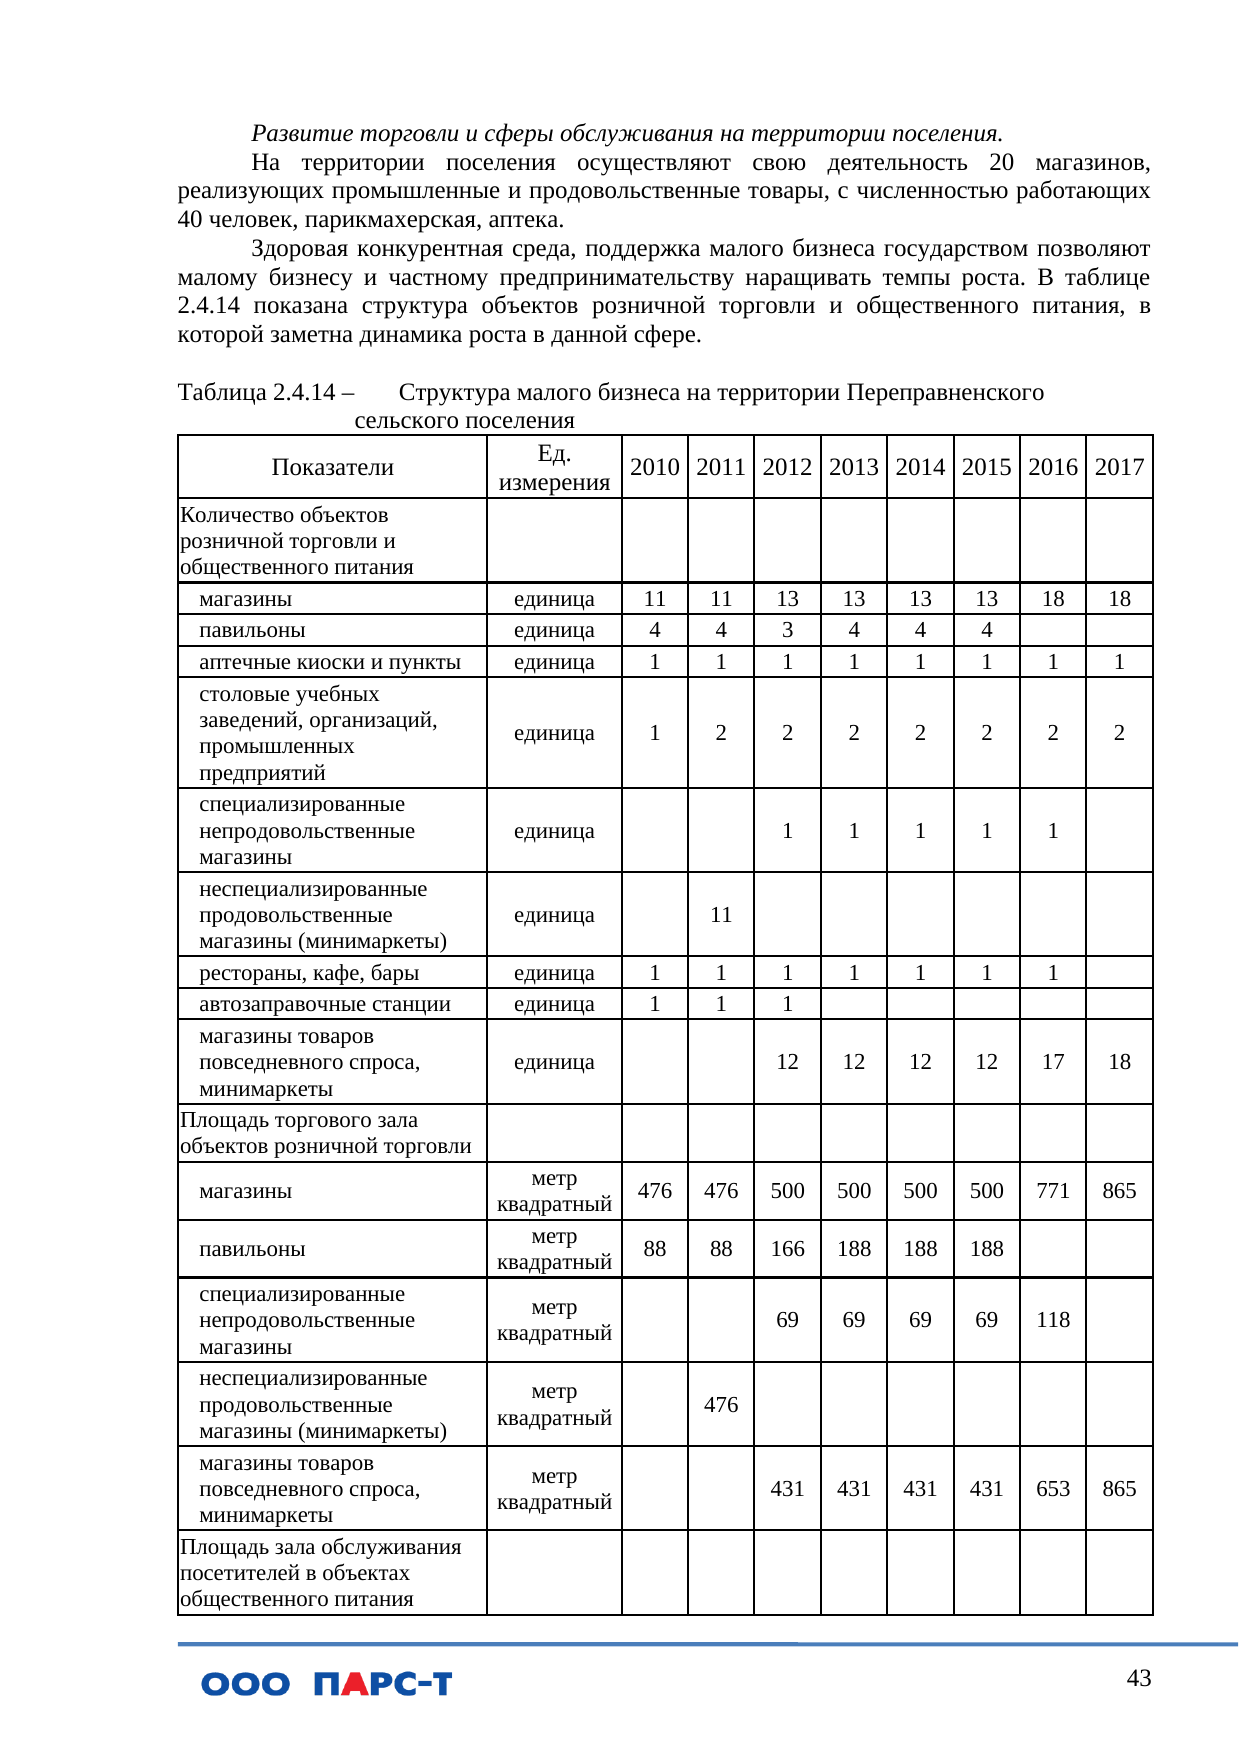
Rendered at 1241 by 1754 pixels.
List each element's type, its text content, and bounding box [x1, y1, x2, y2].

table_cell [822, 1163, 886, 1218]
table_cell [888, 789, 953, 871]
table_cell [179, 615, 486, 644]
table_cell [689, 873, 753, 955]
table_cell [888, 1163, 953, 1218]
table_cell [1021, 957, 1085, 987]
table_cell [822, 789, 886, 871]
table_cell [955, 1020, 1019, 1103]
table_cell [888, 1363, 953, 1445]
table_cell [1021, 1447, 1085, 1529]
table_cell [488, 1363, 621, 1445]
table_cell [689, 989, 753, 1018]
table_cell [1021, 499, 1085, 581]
text Здоровая конкурентная среда, поддержка малого бизнеса государством позволяют малому бизнесу и частному предпринимательству наращивать темпы роста. В таблице 2.4.14 показана структура объектов розничной торговли и общественного питания, в которой заметна динамика роста в данной сфере. [177, 233, 1152, 348]
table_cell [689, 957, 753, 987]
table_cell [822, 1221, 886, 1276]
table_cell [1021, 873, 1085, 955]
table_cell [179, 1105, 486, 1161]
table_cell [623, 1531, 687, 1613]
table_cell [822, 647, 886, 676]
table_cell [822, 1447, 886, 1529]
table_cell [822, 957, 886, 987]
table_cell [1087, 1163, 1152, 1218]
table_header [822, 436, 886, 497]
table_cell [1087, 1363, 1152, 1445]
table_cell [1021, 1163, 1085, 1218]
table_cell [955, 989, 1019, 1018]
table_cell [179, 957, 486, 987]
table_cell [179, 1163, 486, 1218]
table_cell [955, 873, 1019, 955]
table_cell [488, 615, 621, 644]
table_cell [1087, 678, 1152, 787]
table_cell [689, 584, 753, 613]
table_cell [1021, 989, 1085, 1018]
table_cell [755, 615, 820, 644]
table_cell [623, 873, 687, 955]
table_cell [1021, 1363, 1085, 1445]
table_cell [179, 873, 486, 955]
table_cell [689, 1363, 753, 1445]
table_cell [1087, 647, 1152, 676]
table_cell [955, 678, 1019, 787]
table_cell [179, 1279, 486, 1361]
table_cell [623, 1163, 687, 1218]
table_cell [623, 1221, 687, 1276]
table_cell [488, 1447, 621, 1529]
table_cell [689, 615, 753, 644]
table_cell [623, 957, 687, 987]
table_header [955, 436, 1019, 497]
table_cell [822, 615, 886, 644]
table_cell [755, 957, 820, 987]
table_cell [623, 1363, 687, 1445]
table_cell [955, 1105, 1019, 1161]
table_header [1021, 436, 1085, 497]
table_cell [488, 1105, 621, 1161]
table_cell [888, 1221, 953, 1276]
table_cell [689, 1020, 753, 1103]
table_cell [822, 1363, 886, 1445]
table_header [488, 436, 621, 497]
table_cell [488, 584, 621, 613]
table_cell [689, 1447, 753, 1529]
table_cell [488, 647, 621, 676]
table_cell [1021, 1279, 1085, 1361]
text На территории поселения осуществляют свою деятельность 20 магазинов, реализующих промышленные и продовольственные товары, с численностью работающих 40 человек, парикмахерская, аптека. [177, 147, 1152, 233]
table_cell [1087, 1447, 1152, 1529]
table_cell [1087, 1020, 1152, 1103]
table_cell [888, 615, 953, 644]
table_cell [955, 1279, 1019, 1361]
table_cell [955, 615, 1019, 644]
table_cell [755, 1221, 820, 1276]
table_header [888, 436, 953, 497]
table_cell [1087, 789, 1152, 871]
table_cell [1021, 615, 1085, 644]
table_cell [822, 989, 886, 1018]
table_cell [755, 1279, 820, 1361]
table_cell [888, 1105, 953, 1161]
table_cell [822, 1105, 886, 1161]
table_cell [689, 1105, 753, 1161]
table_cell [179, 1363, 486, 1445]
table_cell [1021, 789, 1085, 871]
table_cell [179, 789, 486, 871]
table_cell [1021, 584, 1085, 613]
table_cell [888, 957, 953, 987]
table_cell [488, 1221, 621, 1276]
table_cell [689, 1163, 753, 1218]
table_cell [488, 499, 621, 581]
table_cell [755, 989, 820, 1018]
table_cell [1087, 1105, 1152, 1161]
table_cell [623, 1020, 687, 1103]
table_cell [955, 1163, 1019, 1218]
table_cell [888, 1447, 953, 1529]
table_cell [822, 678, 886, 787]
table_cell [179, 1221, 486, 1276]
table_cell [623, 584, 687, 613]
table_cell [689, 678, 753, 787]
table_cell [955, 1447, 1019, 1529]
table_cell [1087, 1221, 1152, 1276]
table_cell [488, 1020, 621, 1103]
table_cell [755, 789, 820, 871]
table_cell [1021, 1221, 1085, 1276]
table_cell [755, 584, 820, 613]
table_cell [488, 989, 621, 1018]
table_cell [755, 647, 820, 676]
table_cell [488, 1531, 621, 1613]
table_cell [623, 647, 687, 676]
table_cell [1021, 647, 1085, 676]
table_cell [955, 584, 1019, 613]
picture [200, 1671, 453, 1696]
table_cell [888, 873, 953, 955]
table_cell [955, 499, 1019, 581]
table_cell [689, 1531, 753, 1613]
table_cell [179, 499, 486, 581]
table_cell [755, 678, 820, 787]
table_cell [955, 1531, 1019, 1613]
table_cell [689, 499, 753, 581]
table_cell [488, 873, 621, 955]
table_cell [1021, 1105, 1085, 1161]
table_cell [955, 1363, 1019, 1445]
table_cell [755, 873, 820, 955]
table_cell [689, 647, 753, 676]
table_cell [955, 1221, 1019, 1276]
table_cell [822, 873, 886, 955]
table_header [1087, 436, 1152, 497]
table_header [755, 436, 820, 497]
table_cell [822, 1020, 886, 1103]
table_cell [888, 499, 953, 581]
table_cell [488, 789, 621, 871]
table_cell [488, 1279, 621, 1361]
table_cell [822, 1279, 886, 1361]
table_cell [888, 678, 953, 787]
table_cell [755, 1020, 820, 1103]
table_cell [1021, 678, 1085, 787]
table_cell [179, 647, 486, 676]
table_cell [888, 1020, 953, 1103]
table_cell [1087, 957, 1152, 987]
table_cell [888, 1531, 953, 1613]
text Развитие торговли и сферы обслуживания на территории поселения. [177, 118, 1152, 147]
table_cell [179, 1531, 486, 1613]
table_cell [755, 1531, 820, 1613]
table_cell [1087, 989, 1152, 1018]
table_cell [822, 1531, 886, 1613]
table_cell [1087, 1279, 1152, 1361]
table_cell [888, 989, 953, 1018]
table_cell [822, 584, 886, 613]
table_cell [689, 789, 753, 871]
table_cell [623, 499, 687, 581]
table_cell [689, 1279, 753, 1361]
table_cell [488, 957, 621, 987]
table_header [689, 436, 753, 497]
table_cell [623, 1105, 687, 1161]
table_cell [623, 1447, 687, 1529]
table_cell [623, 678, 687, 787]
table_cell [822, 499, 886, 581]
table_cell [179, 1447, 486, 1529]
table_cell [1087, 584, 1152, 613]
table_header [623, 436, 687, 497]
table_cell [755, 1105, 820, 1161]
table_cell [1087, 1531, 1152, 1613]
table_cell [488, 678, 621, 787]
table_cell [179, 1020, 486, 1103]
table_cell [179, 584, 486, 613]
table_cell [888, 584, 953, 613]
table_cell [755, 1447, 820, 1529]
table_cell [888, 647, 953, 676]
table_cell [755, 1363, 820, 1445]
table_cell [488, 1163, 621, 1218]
text Таблица 2.4.14 – Структура малого бизнеса на территории Переправненского сельского поселения [177, 377, 1152, 434]
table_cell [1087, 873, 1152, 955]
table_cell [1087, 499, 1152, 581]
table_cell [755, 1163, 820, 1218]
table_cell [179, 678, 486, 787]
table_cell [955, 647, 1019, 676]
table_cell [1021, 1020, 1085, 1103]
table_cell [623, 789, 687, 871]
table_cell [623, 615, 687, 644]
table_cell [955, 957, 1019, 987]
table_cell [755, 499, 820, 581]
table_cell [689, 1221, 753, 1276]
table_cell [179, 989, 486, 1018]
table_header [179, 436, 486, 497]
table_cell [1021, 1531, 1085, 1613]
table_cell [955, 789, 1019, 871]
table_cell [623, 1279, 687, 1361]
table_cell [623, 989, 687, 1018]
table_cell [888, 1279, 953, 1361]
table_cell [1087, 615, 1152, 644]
